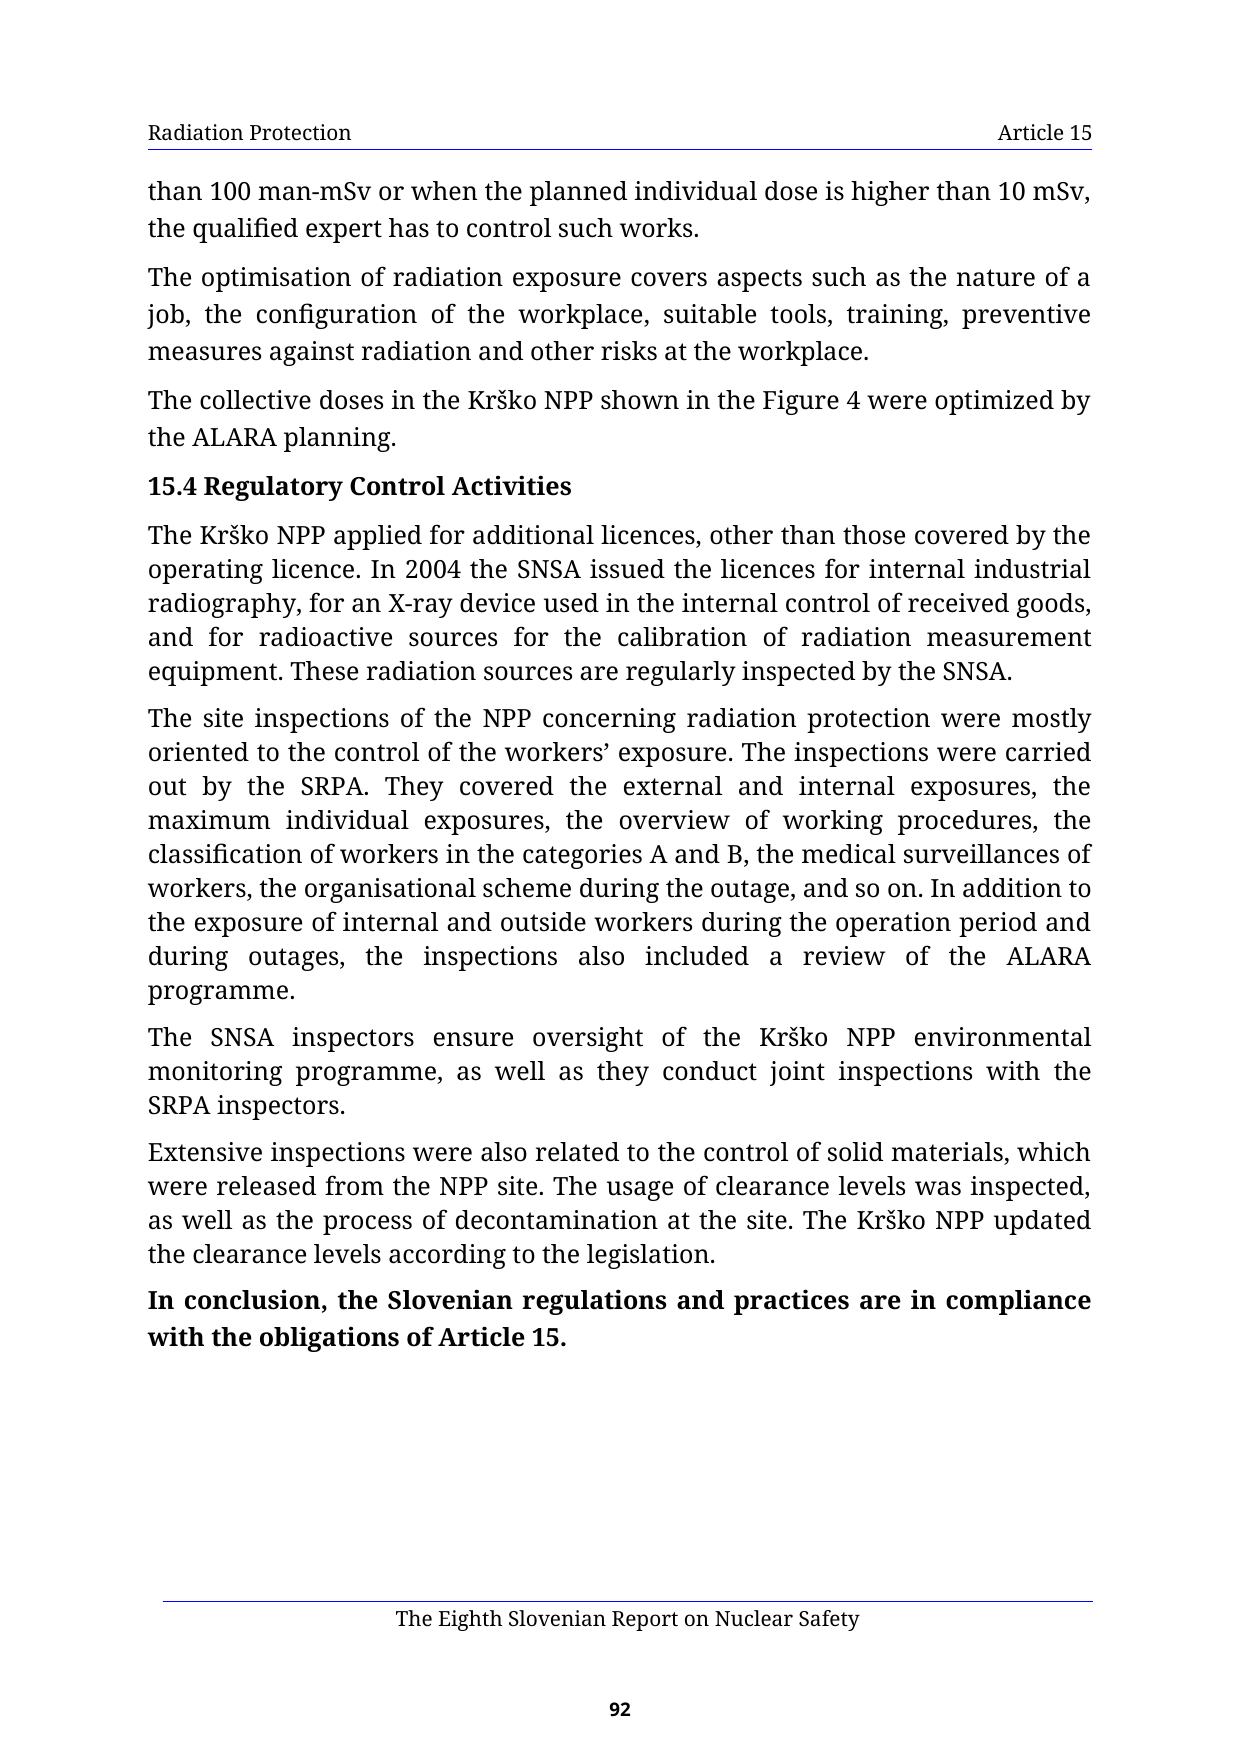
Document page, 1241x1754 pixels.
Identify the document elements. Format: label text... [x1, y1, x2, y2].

text The SNSA inspectors ensure oversight of the Krško NPP environmental monitoring programme, as well as they conduct joint inspections with the SRPA inspectors. [148, 1019, 1092, 1122]
text In conclusion, the Slovenian regulations and practices are in compliance with the obligations of Article 15. [148, 1283, 1092, 1354]
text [148, 173, 1092, 244]
subtitle 15.4 Regulatory Control Activities [148, 468, 1092, 502]
text The collective doses in the Krško NPP shown in the Figure 4 were optimized by the ALARA planning. [148, 382, 1092, 453]
text The site inspections of the NPP concerning radiation protection were mostly oriented to the control of the workers’ exposure. The inspections were carried out by the SRPA. They covered the external and internal exposures, the maximum individual exposures, the overview of working procedures, the classification of workers in the categories A and B, the medical surveillances of workers, the organisational scheme during the outage, and so on. In addition to the exposure of internal and outside workers during the operation period and during outages, the inspections also included a review of the ALARA programme. [148, 701, 1092, 1007]
text The Krško NPP applied for additional licences, other than those covered by the operating licence. In 2004 the SNSA issued the licences for internal industrial radiography, for an X-ray device used in the internal control of received goods, and for radioactive sources for the calibration of radiation measurement equipment. These radiation sources are regularly inspected by the SNSA. [148, 518, 1092, 688]
text Extensive inspections were also related to the control of solid materials, which were released from the NPP site. The usage of clearance levels was inspected, as well as the process of decontamination at the site. The Krško NPP updated the clearance levels according to the legislation. [148, 1134, 1092, 1271]
text The optimisation of radiation exposure covers aspects such as the nature of a job, the configuration of the workplace, suitable tools, training, preventive measures against radiation and other risks at the workplace. [148, 259, 1092, 367]
